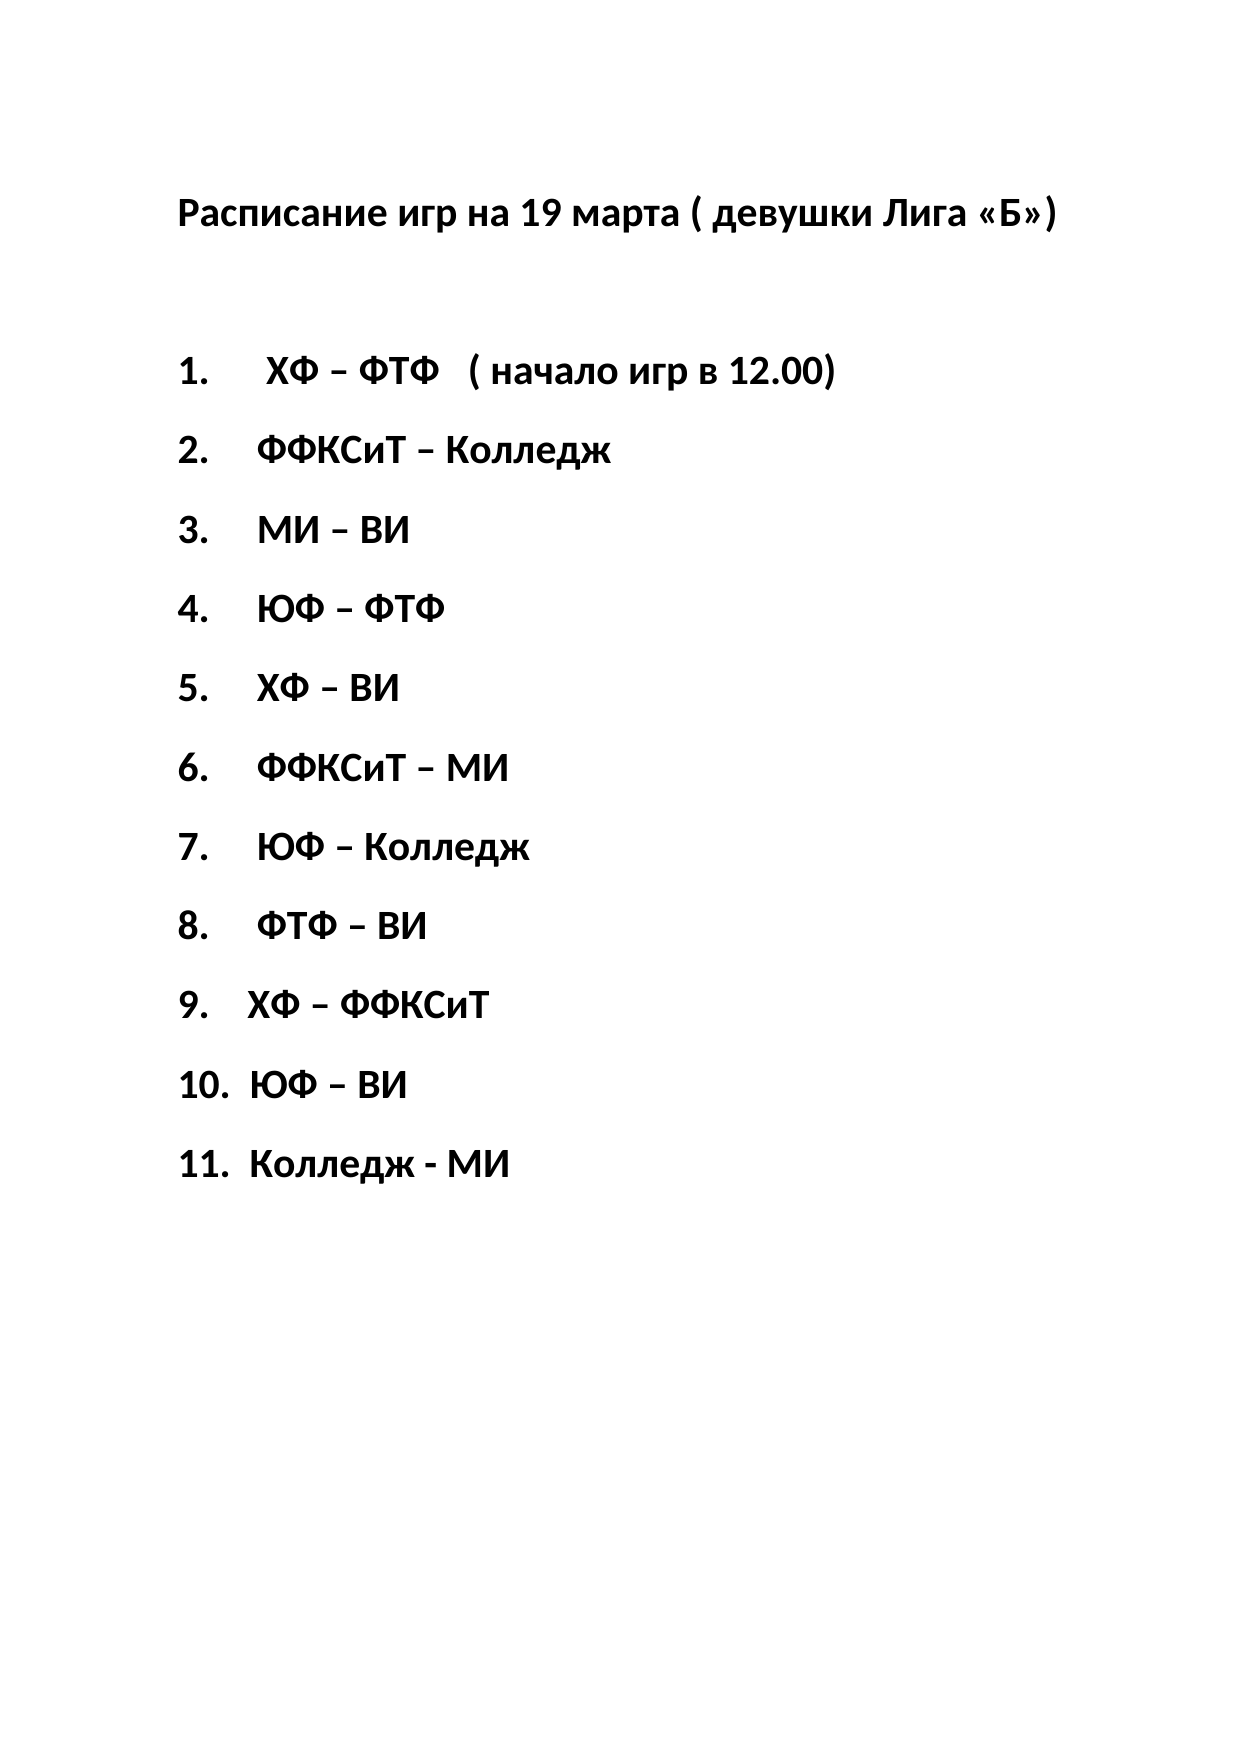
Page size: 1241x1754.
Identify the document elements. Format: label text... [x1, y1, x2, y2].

text 3. МИ – ВИ [177, 503, 1152, 554]
text 6. ФФКСиТ – МИ [177, 741, 1152, 791]
text Расписание игр на 19 марта ( девушки Лига «Б») [177, 186, 1152, 237]
text 5. ХФ – ВИ [177, 661, 1152, 712]
text 1. ХФ – ФТФ ( начало игр в 12.00) [177, 344, 1152, 395]
text 11. Колледж - МИ [177, 1137, 1152, 1188]
text 9. ХФ – ФФКСиТ [177, 978, 1152, 1029]
text 10. ЮФ – ВИ [177, 1058, 1152, 1108]
text 2. ФФКСиТ – Колледж [177, 423, 1152, 474]
text 4. ЮФ – ФТФ [177, 582, 1152, 633]
text 7. ЮФ – Колледж [177, 820, 1152, 871]
text 8. ФТФ – ВИ [177, 899, 1152, 950]
